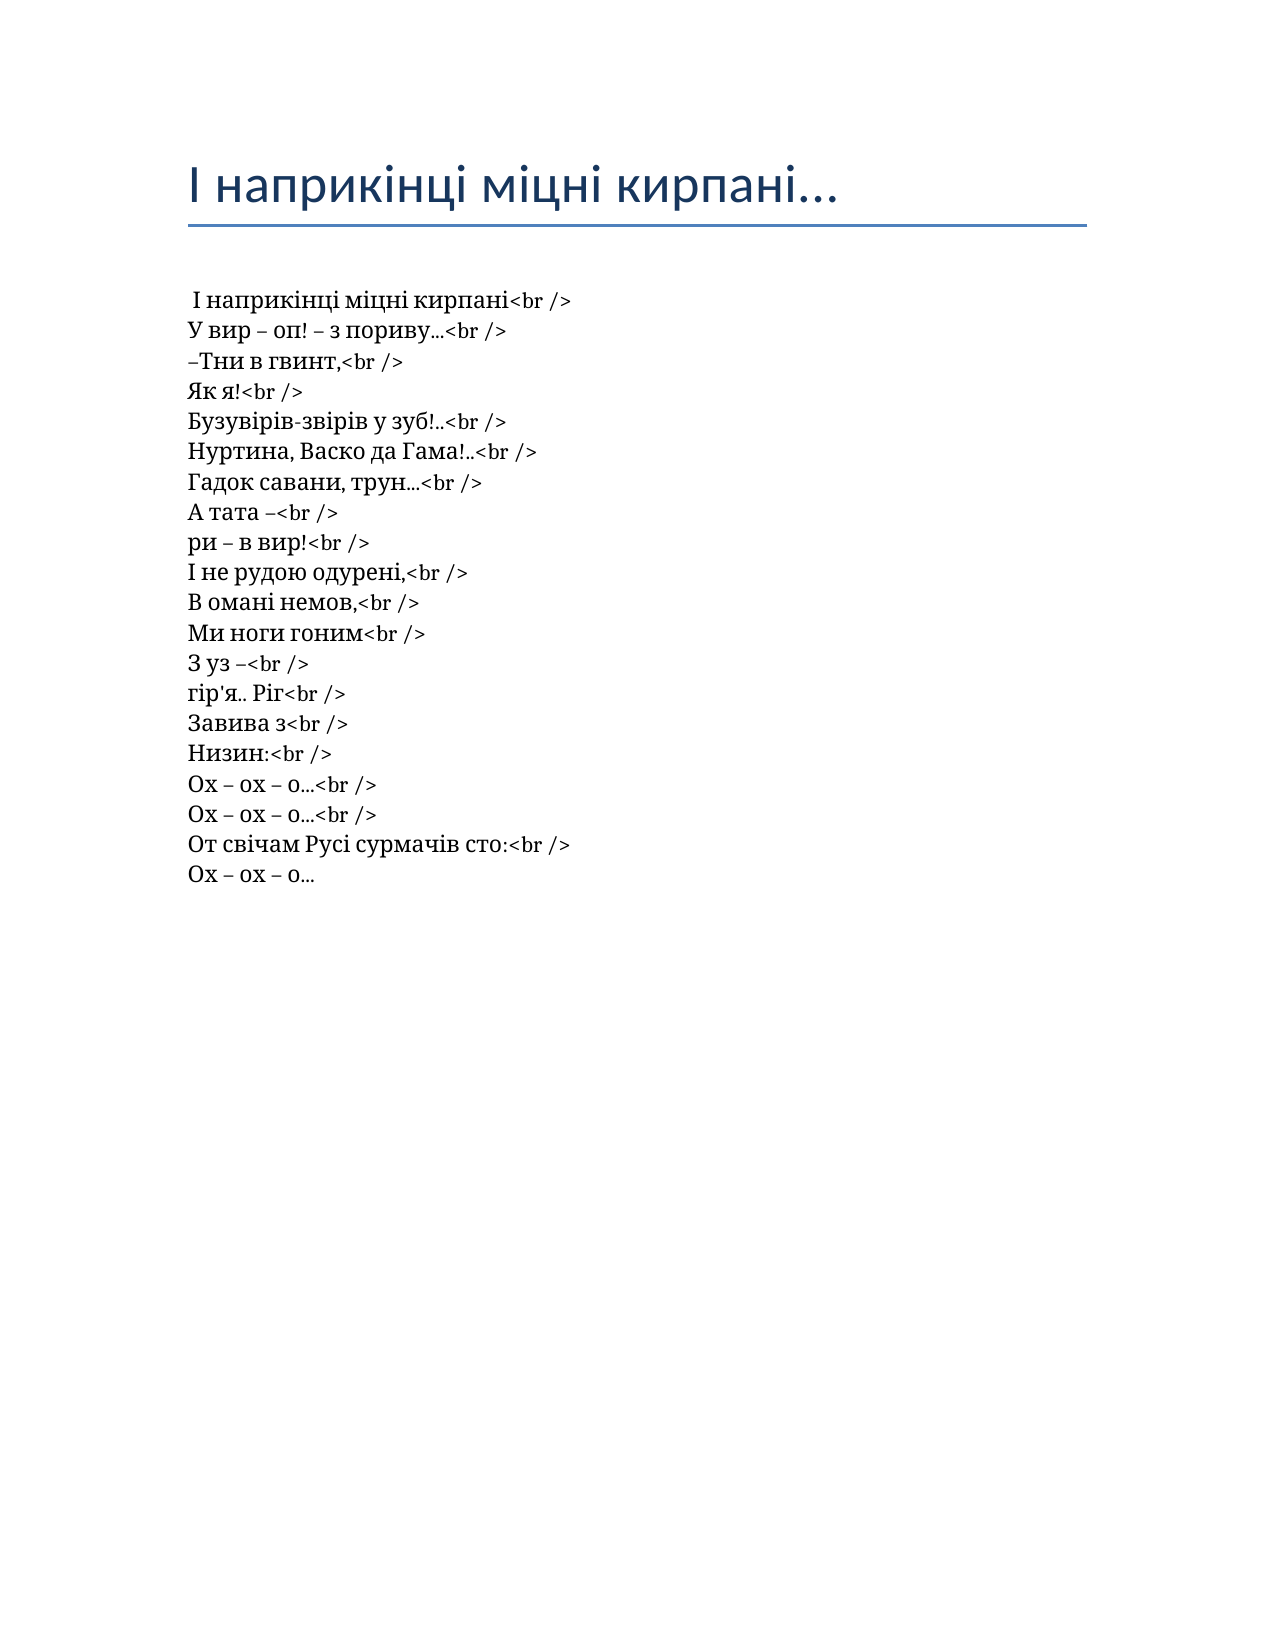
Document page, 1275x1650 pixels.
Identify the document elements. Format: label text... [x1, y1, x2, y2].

text І наприкінці міцні кирпані<br /> У вир – оп! – з пориву...<br /> –Тни в гвинт,<br /> Як я!<br /> Бузувірів-звірів у зуб!..<br /> Нуртина, Васко да Гама!..<br /> Гадок савани, трун...<br /> А тата –<br /> ри – в вир!<br /> І не рудою одурені,<br /> В омані немов,<br /> Ми ноги гоним<br /> З уз –<br /> гір'я.. Ріг<br /> Завива з<br /> Низин:<br /> Ох – ох – о...<br /> Ох – ох – о...<br /> От свічам Русі сурмачів сто:<br /> Ох – ох – о... [187, 258, 1087, 918]
title І наприкінці міцні кирпані... [187, 150, 1087, 227]
